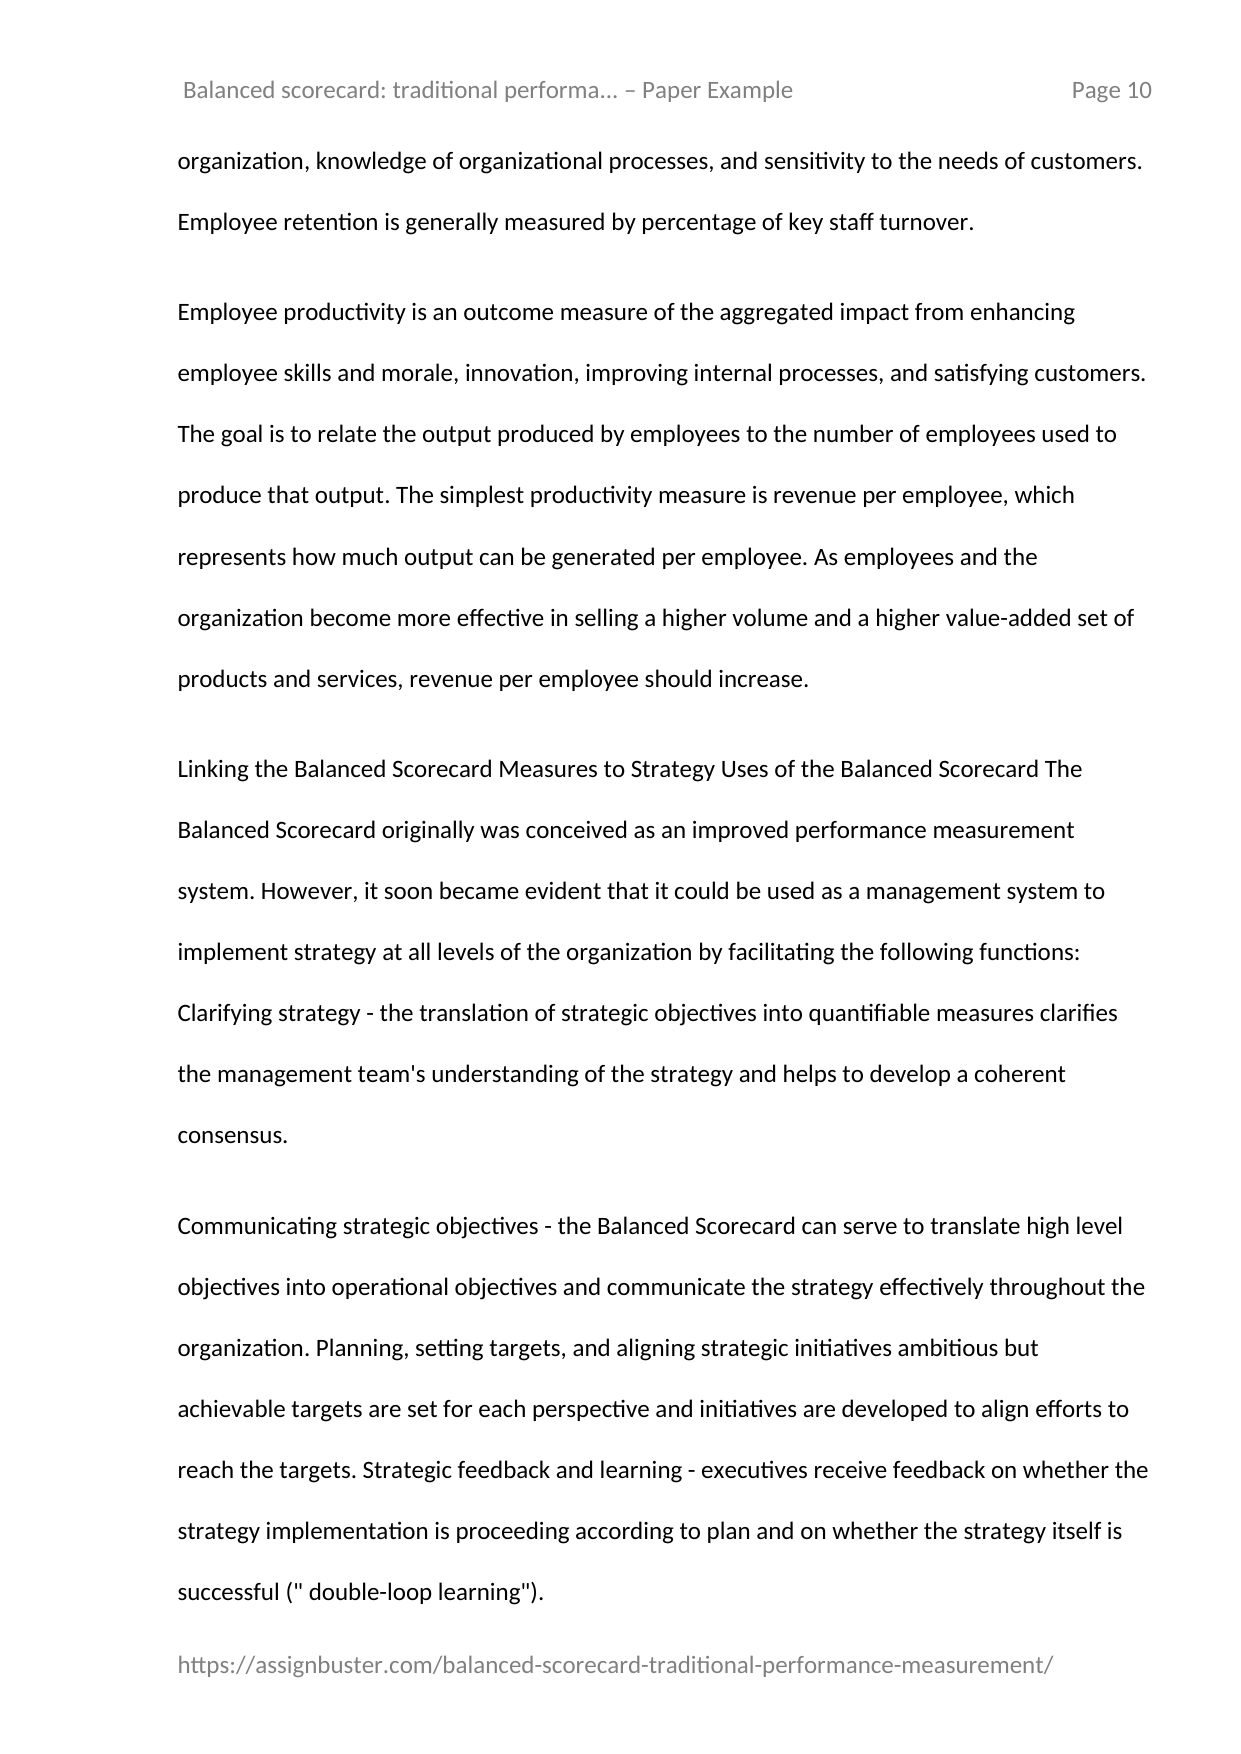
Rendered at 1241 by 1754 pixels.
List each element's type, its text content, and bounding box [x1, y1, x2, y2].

text Communicating strategic objectives - the Balanced Scorecard can serve to translate high level objectives into operational objectives and communicate the strategy effectively throughout the organization. Planning, setting targets, and aligning strategic initiatives ambitious but achievable targets are set for each perspective and initiatives are developed to align efforts to reach the targets. Strategic feedback and learning - executives receive feedback on whether the strategy implementation is proceeding according to plan and on whether the strategy itself is successful (" double-loop learning"). [177, 1210, 1152, 1607]
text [177, 145, 1152, 237]
text Employee productivity is an outcome measure of the aggregated impact from enhancing employee skills and morale, innovation, improving internal processes, and satisfying customers. The goal is to relate the output produced by employees to the number of employees used to produce that output. The simplest productivity measure is revenue per employee, which represents how much output can be generated per employee. As employees and the organization become more effective in selling a higher volume and a higher value-added set of products and services, revenue per employee should increase. [177, 297, 1152, 693]
text Linking the Balanced Scorecard Measures to Strategy Uses of the Balanced Scorecard The Balanced Scorecard originally was conceived as an improved performance measurement system. However, it soon became evident that it could be used as a management system to implement strategy at all levels of the organization by facilitating the following functions: Clarifying strategy - the translation of strategic objectives into quantifiable measures clarifies the management team's understanding of the strategy and helps to develop a coherent consensus. [177, 753, 1152, 1150]
